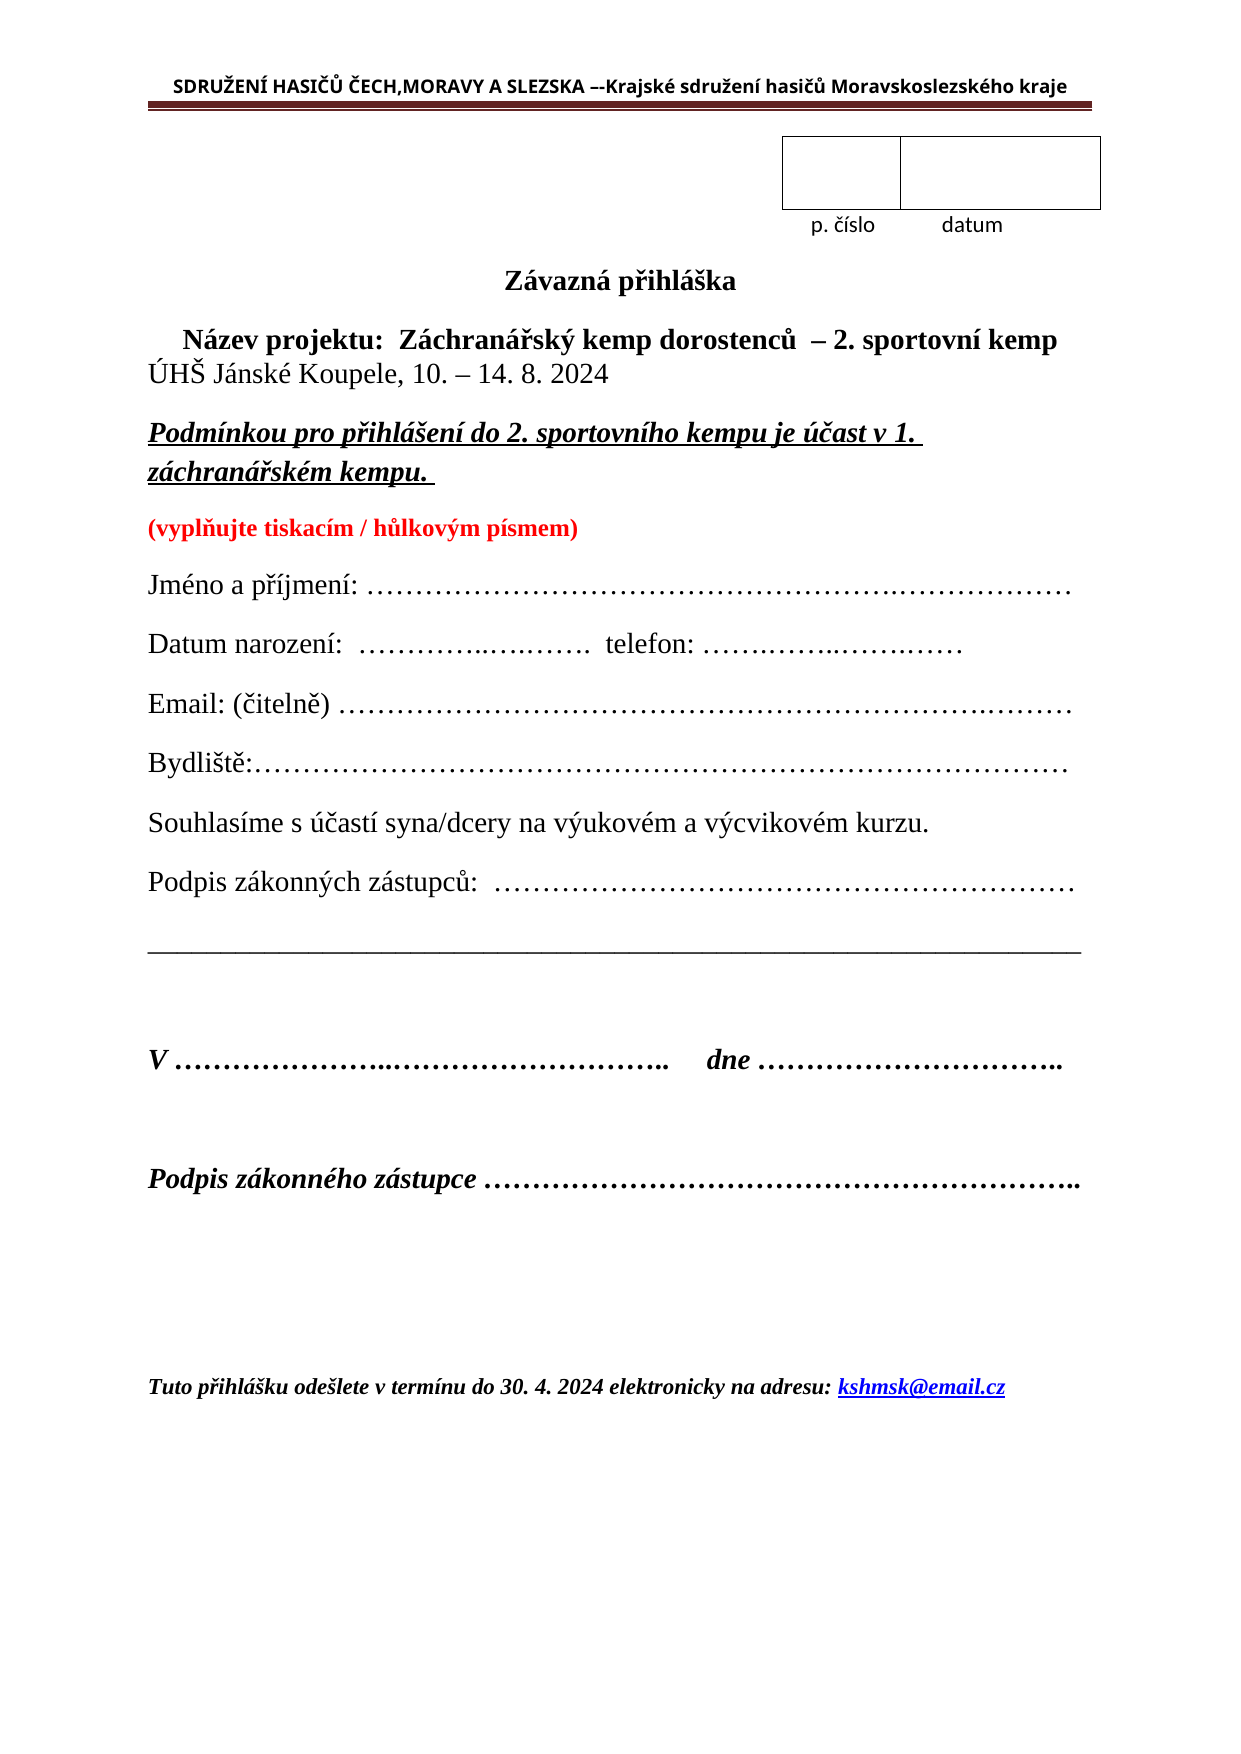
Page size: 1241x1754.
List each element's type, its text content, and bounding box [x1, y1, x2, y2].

text V …………………..……………………….. dne ………………………….. [148, 1042, 1092, 1076]
text Podpis zákonných zástupců: …………………………………………………… [148, 864, 1092, 898]
text ÚHŠ Jánské Koupele, 10. – 14. 8. 2024 [148, 356, 1092, 389]
text p. číslo datum [148, 210, 1092, 238]
table_header [783, 137, 900, 209]
text Datum narození: …………..….……. telefon: …….……..…….…… [148, 627, 1092, 660]
text Závazná přihláška [148, 263, 1092, 297]
table_header [901, 137, 1100, 209]
text Jméno a příjmení: ……………………………………………….……………… [148, 567, 1092, 601]
text Bydliště:………………………………………………………………………… [148, 745, 1092, 779]
text Podmínkou pro přihlášení do 2. sportovního kempu je účast v 1. záchranářském kempu. [148, 415, 1092, 487]
text Název projektu: Záchranářský kemp dorostenců – 2. sportovní kemp [148, 322, 1092, 356]
text ________________________________________________________________ [148, 923, 1092, 957]
text (vyplňujte tiskacím / hůlkovým písmem) [148, 513, 1092, 542]
text Tuto přihlášku odešlete v termínu do 30. 4. 2024 elektronicky na adresu: kshmsk@email.cz [148, 1373, 1092, 1400]
text Email: (čitelně) ………………………………………………………….……… [148, 686, 1092, 719]
text Souhlasíme s účastí syna/dcery na výukovém a výcvikovém kurzu. [148, 805, 1092, 838]
text Podpis zákonného zástupce …………………………………………………….. [148, 1161, 1092, 1194]
